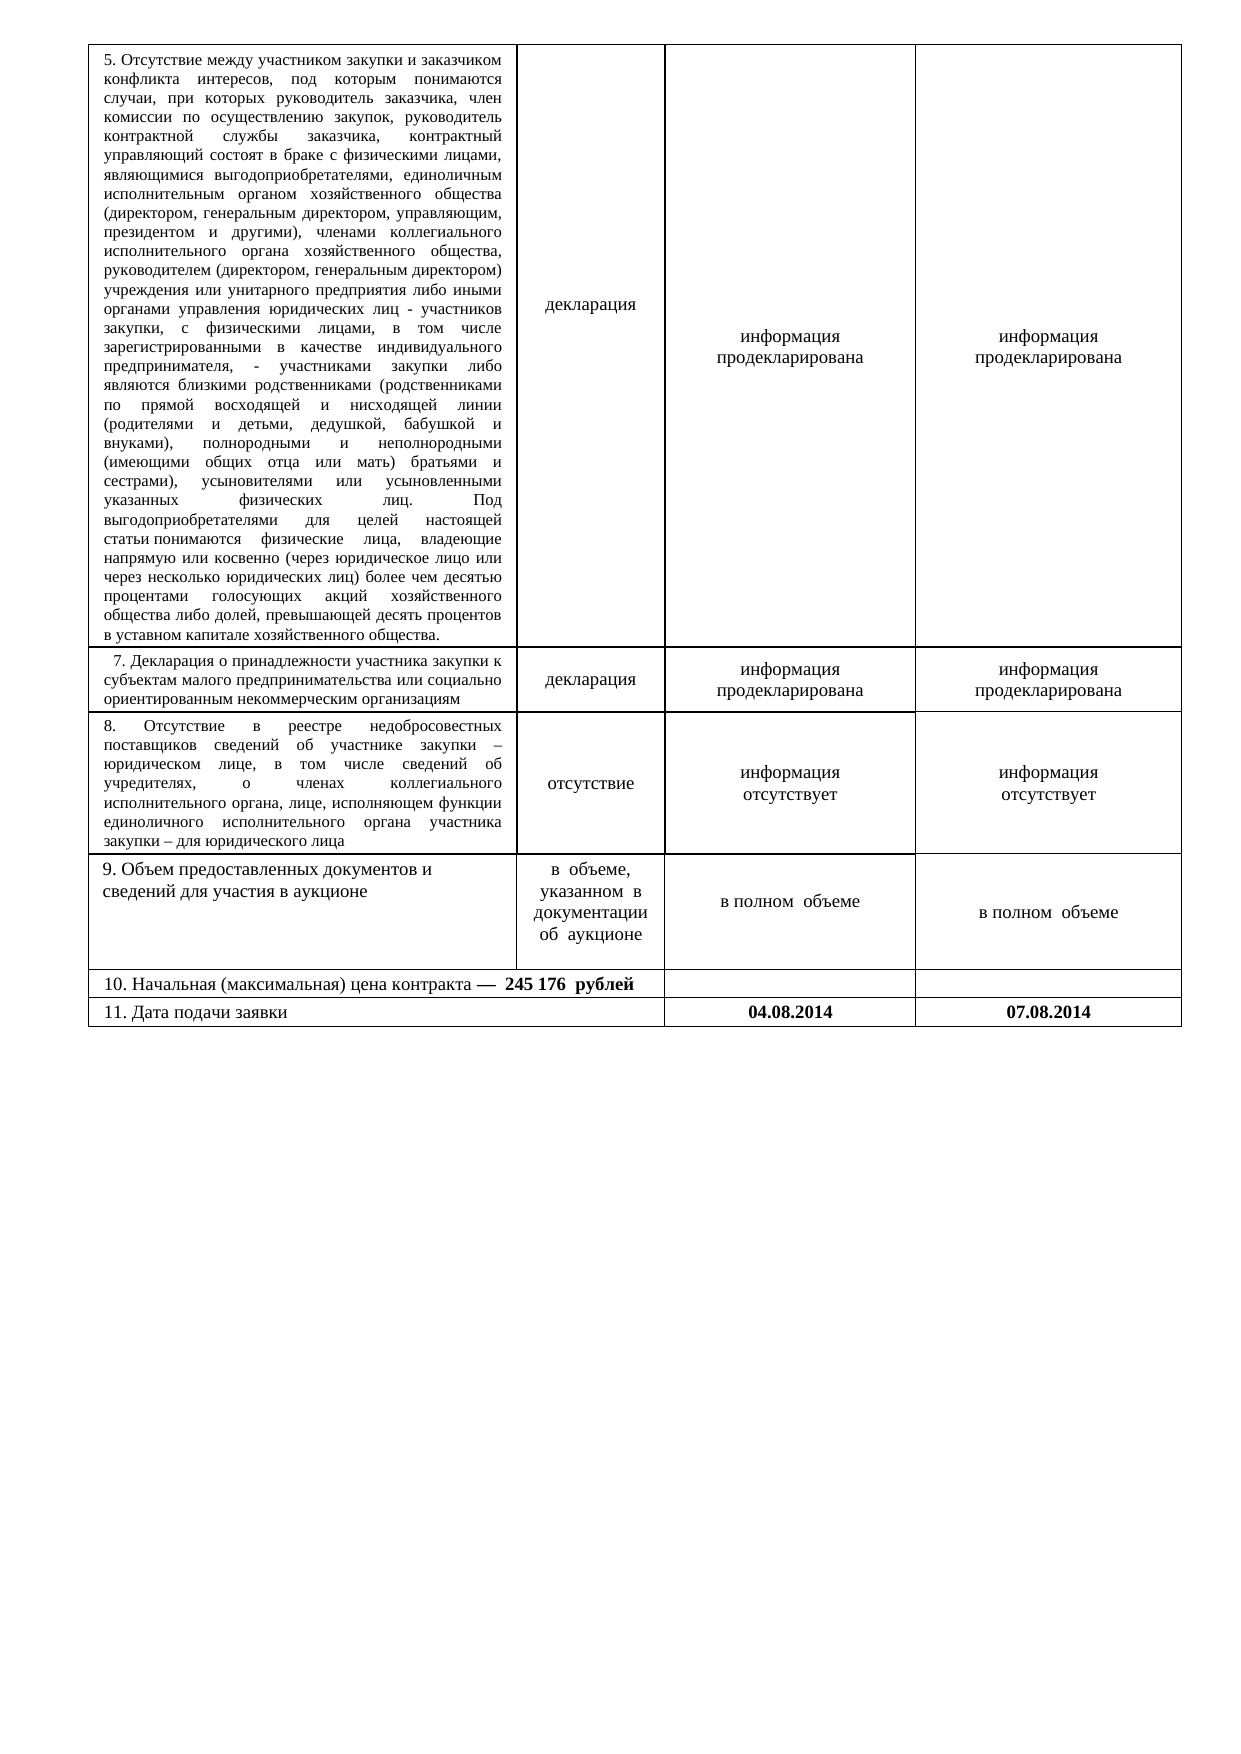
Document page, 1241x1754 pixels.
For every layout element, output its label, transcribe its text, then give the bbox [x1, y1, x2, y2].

table_cell информация отсутствует [666, 713, 915, 853]
table_cell информация отсутствует [916, 712, 1181, 853]
table_cell информация продекларирована [666, 648, 915, 711]
table_cell декларация [518, 648, 664, 711]
table_cell 9. Объем предоставленных документов и сведений для участия в аукционе [89, 855, 516, 969]
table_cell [666, 45, 915, 646]
table_cell информация продекларирована [916, 648, 1181, 711]
table_cell [916, 970, 1181, 997]
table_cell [916, 45, 1181, 646]
table_cell 10. Начальная (максимальная) цена контракта — 245 176 рублей [89, 970, 664, 997]
table_cell 11. Дата подачи заявки [89, 998, 664, 1026]
table_cell в объеме, указанном в документации об аукционе [517, 855, 664, 969]
table_cell 07.08.2014 [916, 998, 1181, 1026]
table_cell в полном объеме [665, 855, 915, 969]
table_cell 5. Отсутствие между участником закупки и заказчиком конфликта интересов, под которым понимаются случаи, при которых руководитель заказчика, член комиссии по осуществлению закупок, руководитель контрактной службы заказчика, контрактный управляющий состоят в браке с физическими лицами, являющимися выгодоприобретателями, единоличным исполнительным органом хозяйственного общества (директором, генеральным директором, управляющим, президентом и другими), членами коллегиального исполнительного органа хозяйственного общества, руководителем (директором, генеральным директором) учреждения или унитарного предприятия либо иными органами управления юридических лиц - участников закупки, с физическими лицами, в том числе зарегистрированными в качестве индивидуального предпринимателя, - участниками закупки либо являются близкими родственниками (родственниками по прямой восходящей и нисходящей линии (родителями и детьми, дедушкой, бабушкой и внуками), полнородными и неполнородными (имеющими общих отца или мать) братьями и сестрами), усыновителями или усыновленными указанных физических лиц. Под выгодоприобретателями для целей настоящей статьи понимаются физические лица, владеющие напрямую или косвенно (через юридическое лицо или через несколько юридических лиц) более чем десятью процентами голосующих акций хозяйственного общества либо долей, превышающей десять процентов в уставном капитале хозяйственного общества. [89, 45, 516, 646]
table_cell [665, 970, 915, 997]
table_cell отсутствие [518, 713, 664, 853]
table_cell 04.08.2014 [665, 998, 915, 1026]
table_cell 8. Отсутствие в реестре недобросовестных поставщиков сведений об участнике закупки – юридическом лице, в том числе сведений об учредителях, о членах коллегиального исполнительного органа, лице, исполняющем функции единоличного исполнительного органа участника закупки – для юридического лица [89, 713, 516, 853]
table_cell 7. Декларация о принадлежности участника закупки к субъектам малого предпринимательства или социально ориентированным некоммерческим организациям [89, 648, 516, 711]
table_cell декларация [518, 45, 664, 646]
table_cell в полном объеме [916, 854, 1181, 969]
